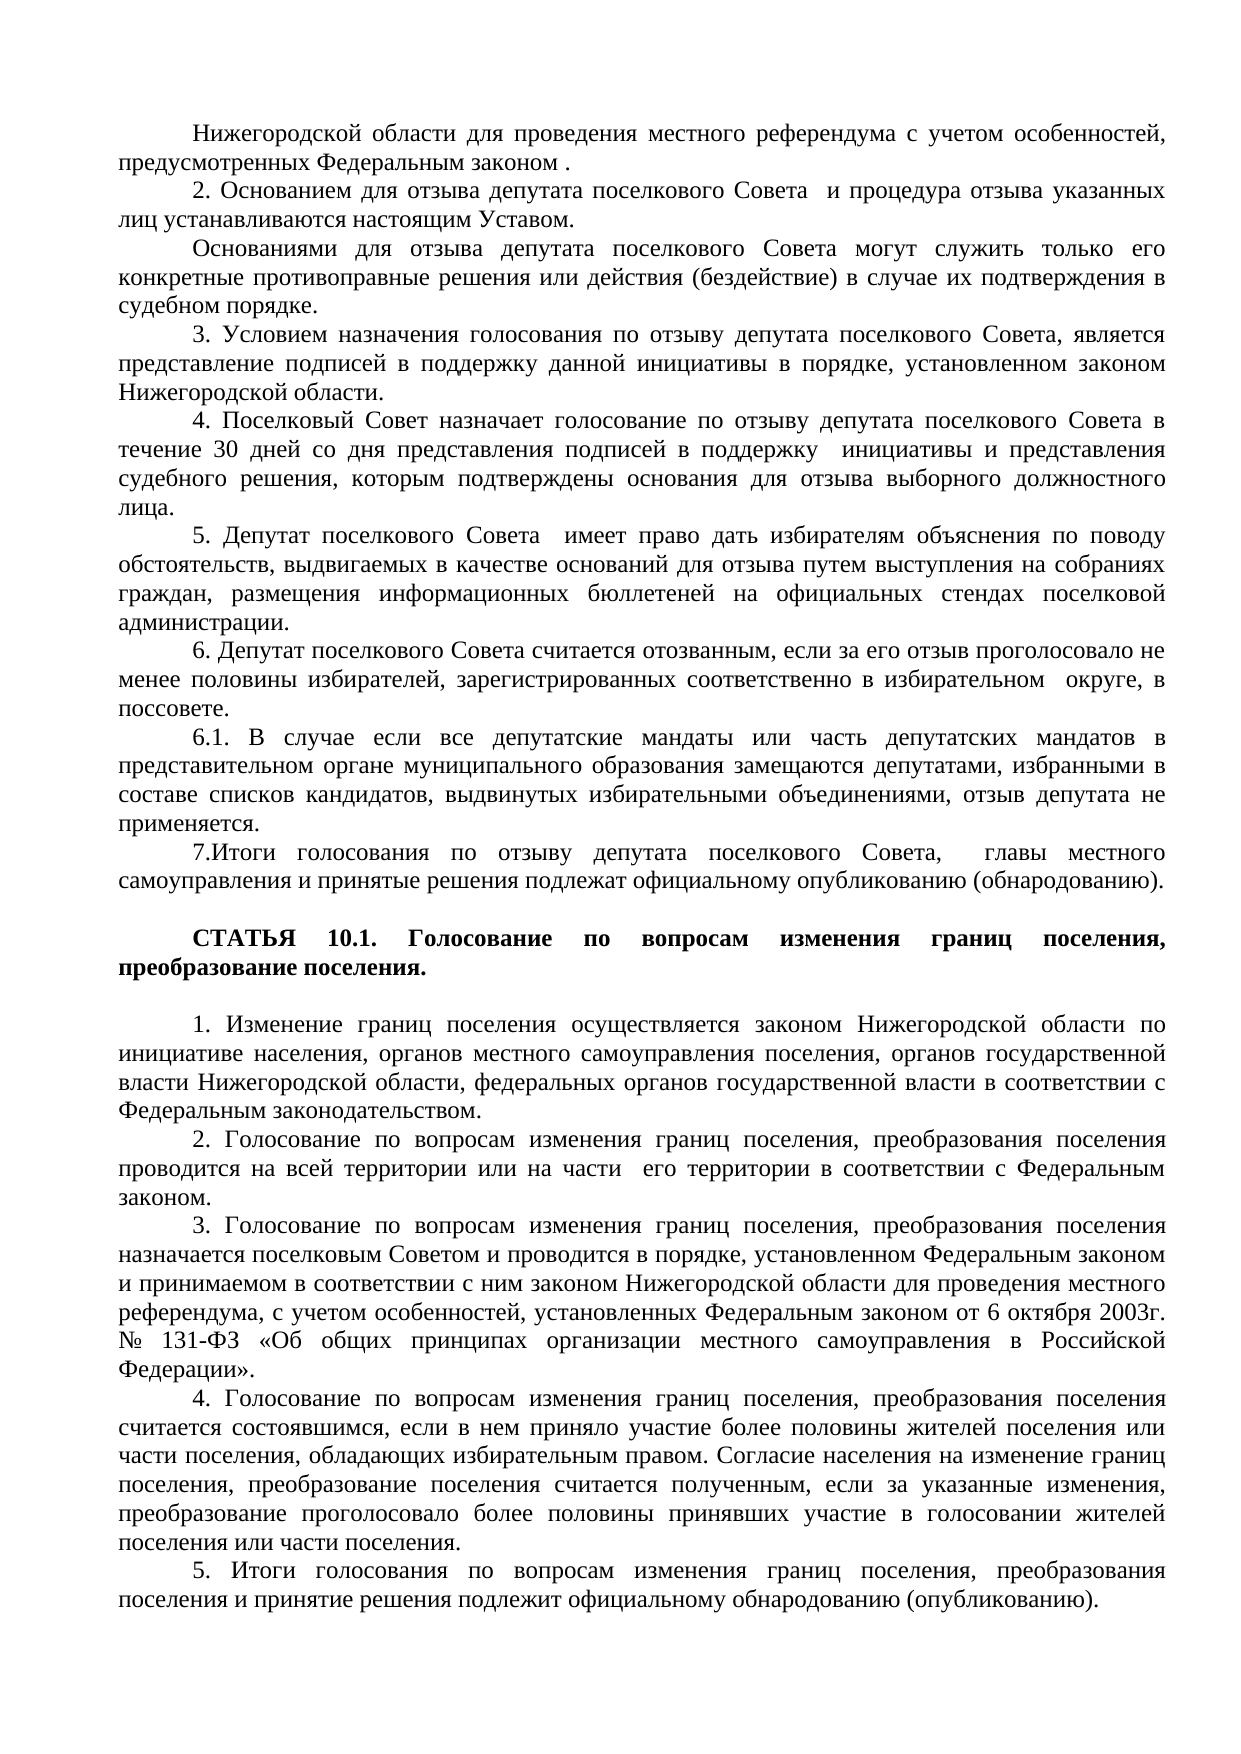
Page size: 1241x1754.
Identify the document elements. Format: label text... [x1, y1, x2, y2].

text 2. Основанием для отзыва депутата поселкового Совета и процедура отзыва указанных лиц устанавливаются настоящим Уставом. [118, 176, 1167, 233]
text 4. Голосование по вопросам изменения границ поселения, преобразования поселения считается состоявшимся, если в нем приняло участие более половины жителей поселения или части поселения, обладающих избирательным правом. Согласие населения на изменение границ поселения, преобразование поселения считается полученным, если за указанные изменения, преобразование проголосовало более половины принявших участие в голосовании жителей поселения или части поселения. [118, 1383, 1167, 1556]
text Основаниями для отзыва депутата поселкового Совета могут служить только его конкретные противоправные решения или действия (бездействие) в случае их подтверждения в судебном порядке. [118, 233, 1167, 319]
text 6. Депутат поселкового Совета считается отозванным, если за его отзыв проголосовало не менее половины избирателей, зарегистрированных соответственно в избирательном округе, в поссовете. [118, 636, 1167, 722]
text 5. Итоги голосования по вопросам изменения границ поселения, преобразования поселения и принятие решения подлежит официальному обнародованию (опубликованию). [118, 1556, 1167, 1613]
text СТАТЬЯ 10.1. Голосование по вопросам изменения границ поселения, преобразование поселения. [118, 923, 1167, 981]
text 5. Депутат поселкового Совета имеет право дать избирателям объяснения по поводу обстоятельств, выдвигаемых в качестве оснований для отзыва путем выступления на собраниях граждан, размещения информационных бюллетеней на официальных стендах поселковой администрации. [118, 521, 1167, 636]
text 4. Поселковый Совет назначает голосование по отзыву депутата поселкового Совета в течение 30 дней со дня представления подписей в поддержку инициативы и представления судебного решения, которым подтверждены основания для отзыва выборного должностного лица. [118, 406, 1167, 521]
text Нижегородской области для проведения местного референдума с учетом особенностей, предусмотренных Федеральным законом . [118, 118, 1167, 176]
text 7.Итоги голосования по отзыву депутата поселкового Совета, главы местного самоуправления и принятые решения подлежат официальному опубликованию (обнародованию). [118, 837, 1167, 894]
text 1. Изменение границ поселения осуществляется законом Нижегородской области по инициативе населения, органов местного самоуправления поселения, органов государственной власти Нижегородской области, федеральных органов государственной власти в соответствии с Федеральным законодательством. [118, 1009, 1167, 1124]
text 6.1. В случае если все депутатские мандаты или часть депутатских мандатов в представительном органе муниципального образования замещаются депутатами, избранными в составе списков кандидатов, выдвинутых избирательными объединениями, отзыв депутата не применяется. [118, 722, 1167, 837]
text 3. Голосование по вопросам изменения границ поселения, преобразования поселения назначается поселковым Советом и проводится в порядке, установленном Федеральным законом и принимаемом в соответствии с ним законом Нижегородской области для проведения местного референдума, с учетом особенностей, установленных Федеральным законом от 6 октября 2003г. № 131-ФЗ «Об общих принципах организации местного самоуправления в Российской Федерации». [118, 1211, 1167, 1383]
text 3. Условием назначения голосования по отзыву депутата поселкового Совета, является представление подписей в поддержку данной инициативы в порядке, установленном законом Нижегородской области. [118, 319, 1167, 406]
text 2. Голосование по вопросам изменения границ поселения, преобразования поселения проводится на всей территории или на части его территории в соответствии с Федеральным законом. [118, 1124, 1167, 1211]
